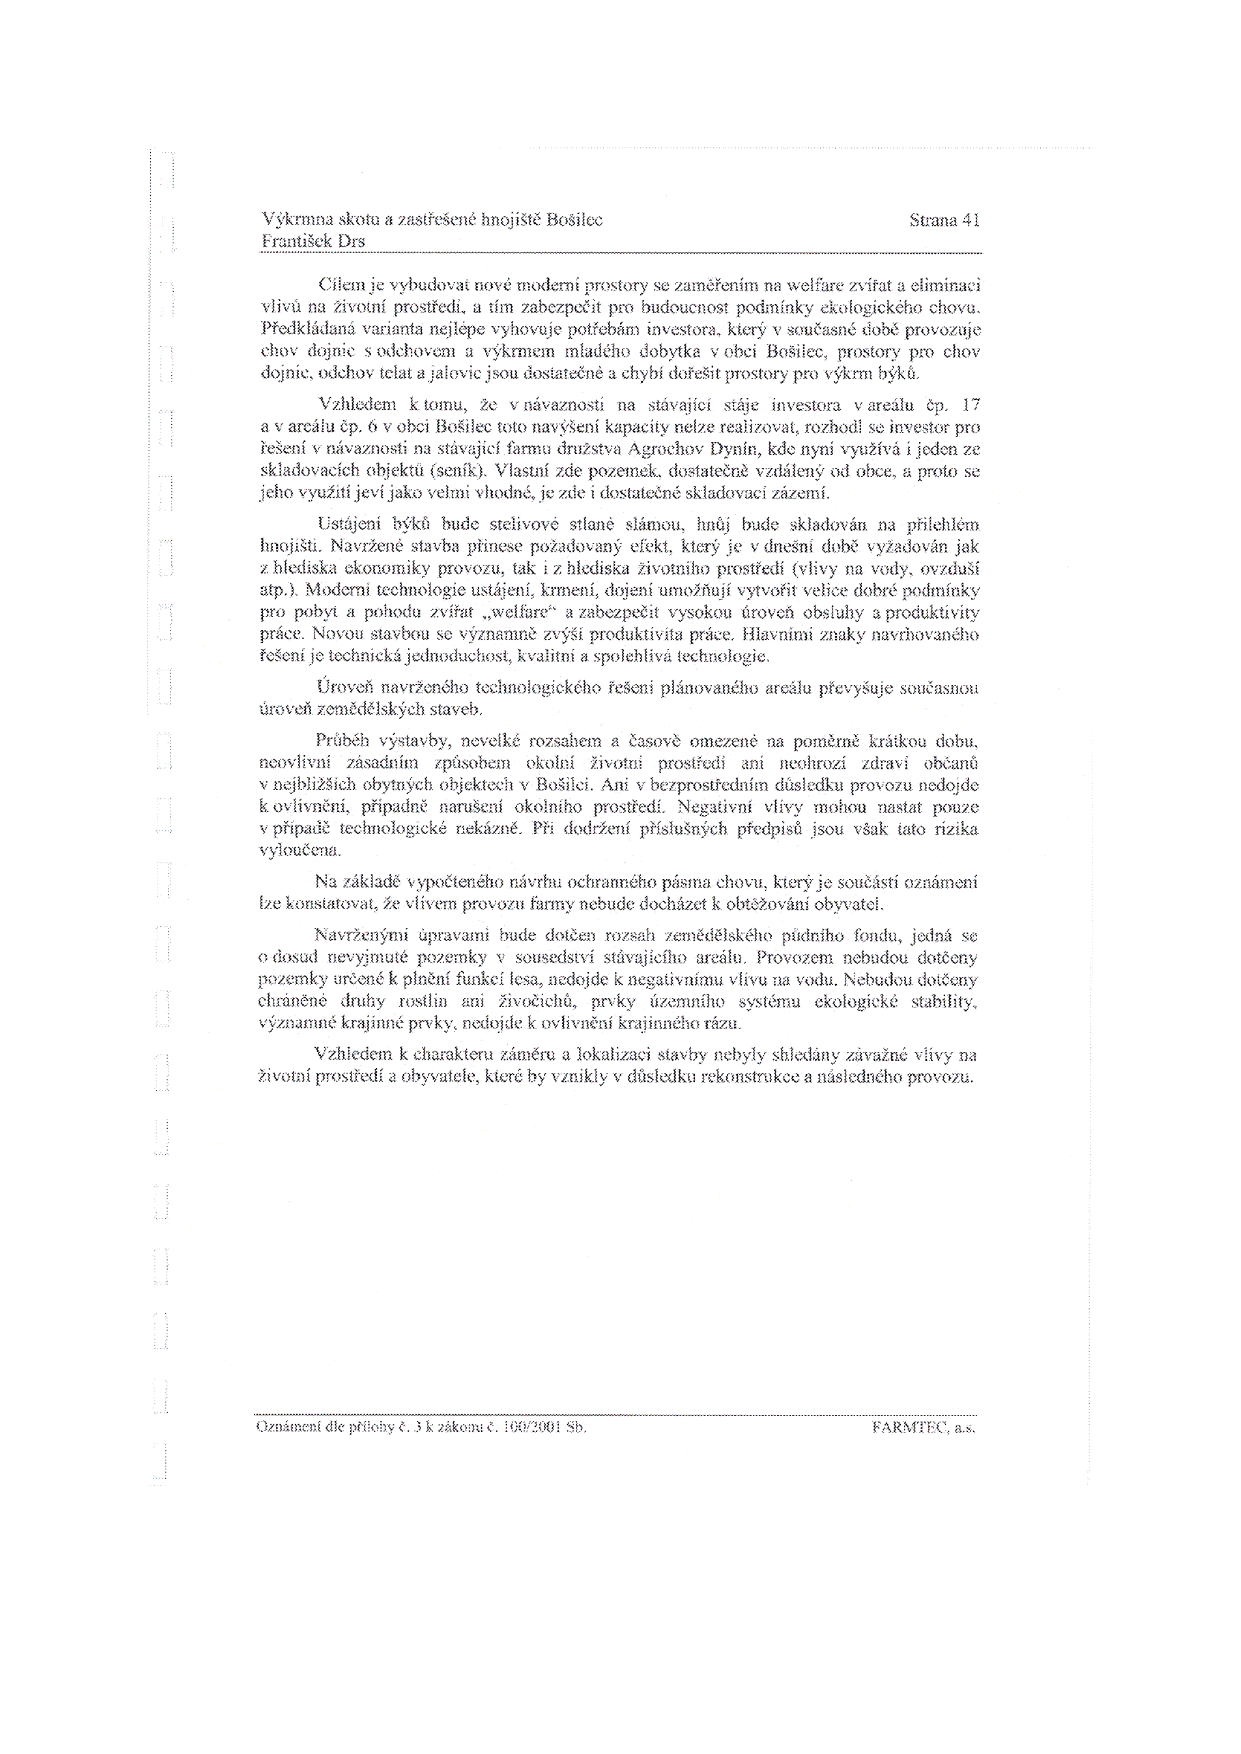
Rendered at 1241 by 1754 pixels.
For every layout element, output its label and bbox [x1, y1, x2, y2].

picture [147, 147, 1093, 1486]
